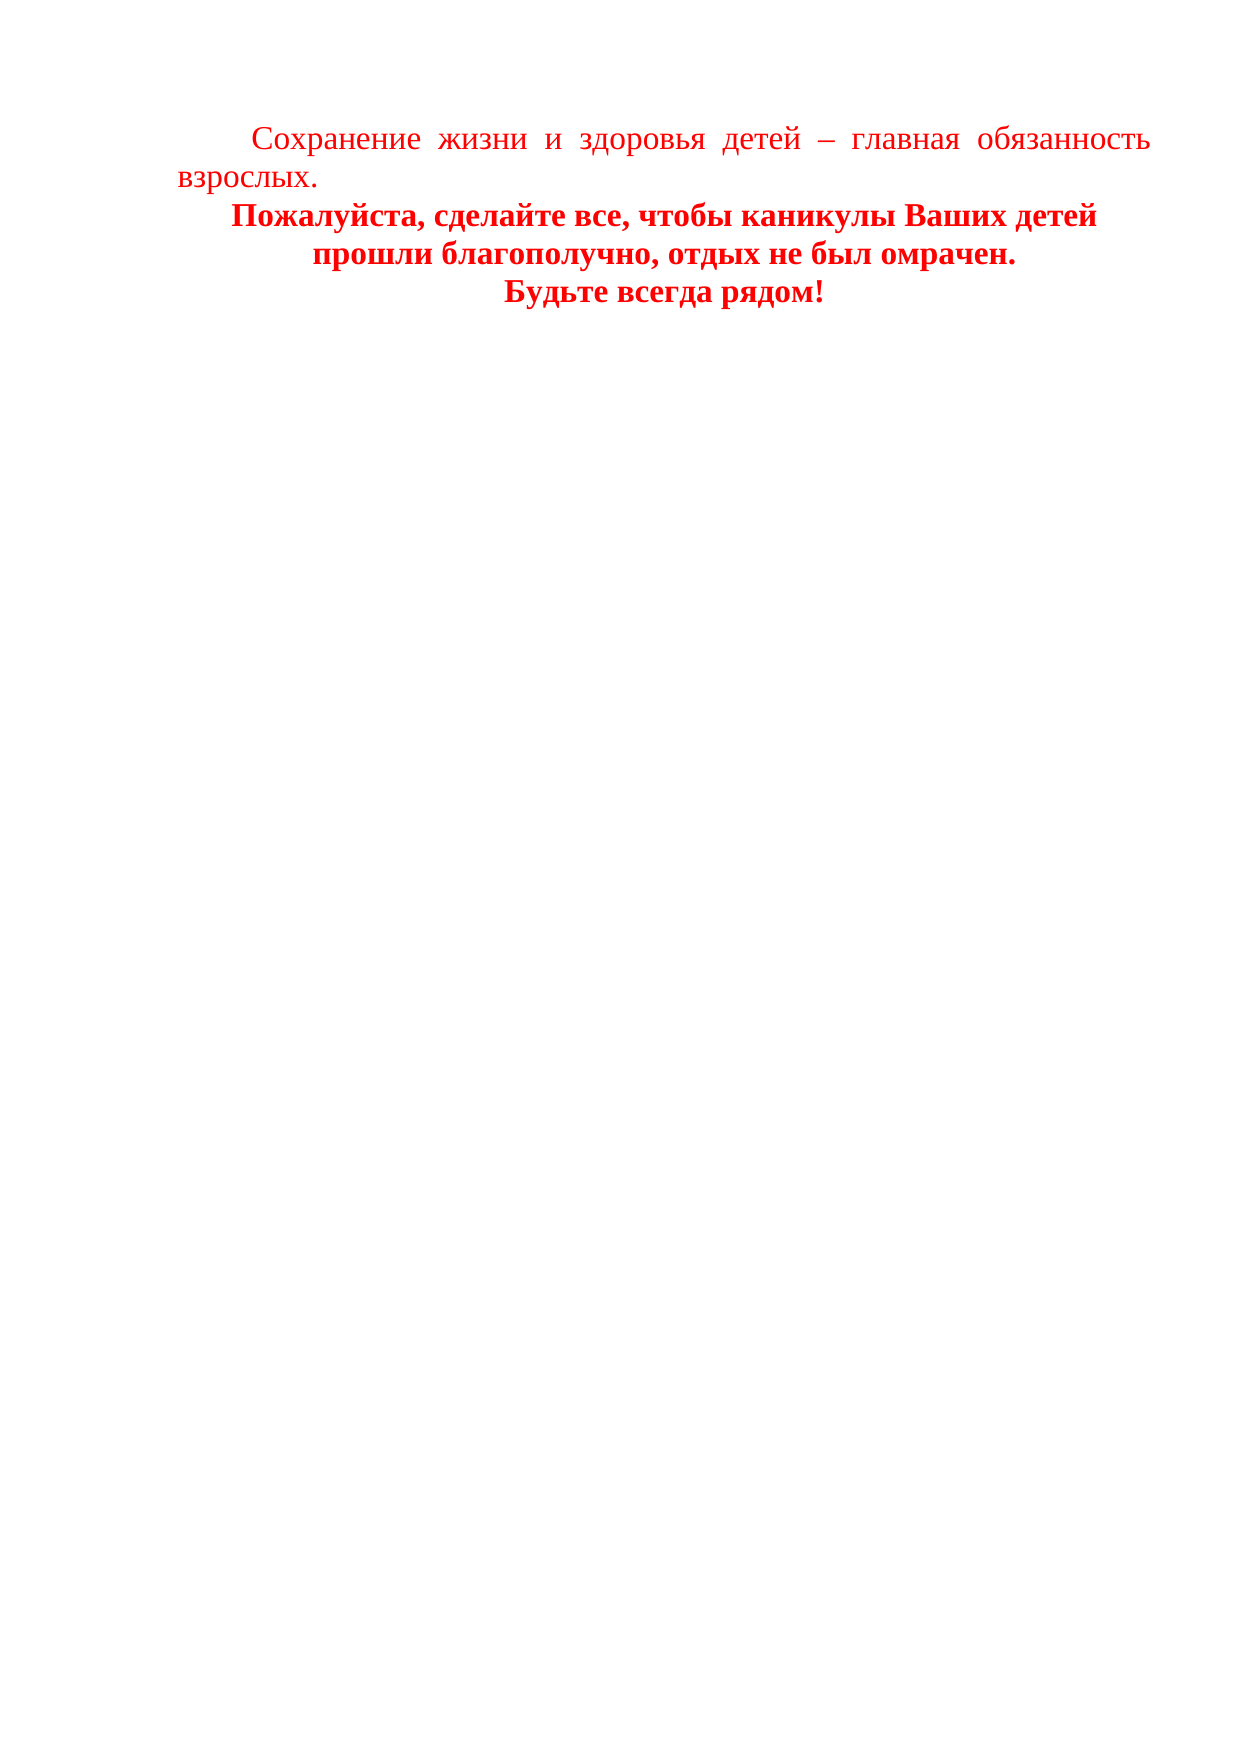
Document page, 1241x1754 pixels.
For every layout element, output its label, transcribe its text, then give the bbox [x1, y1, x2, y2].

text Будьте всегда рядом! [177, 271, 1152, 310]
text Пожалуйста, сделайте все, чтобы каникулы Ваших детей прошли благополучно, отдых не был омрачен. [177, 195, 1152, 271]
text Сохранение жизни и здоровья детей – главная обязанность взрослых. [177, 118, 1152, 195]
